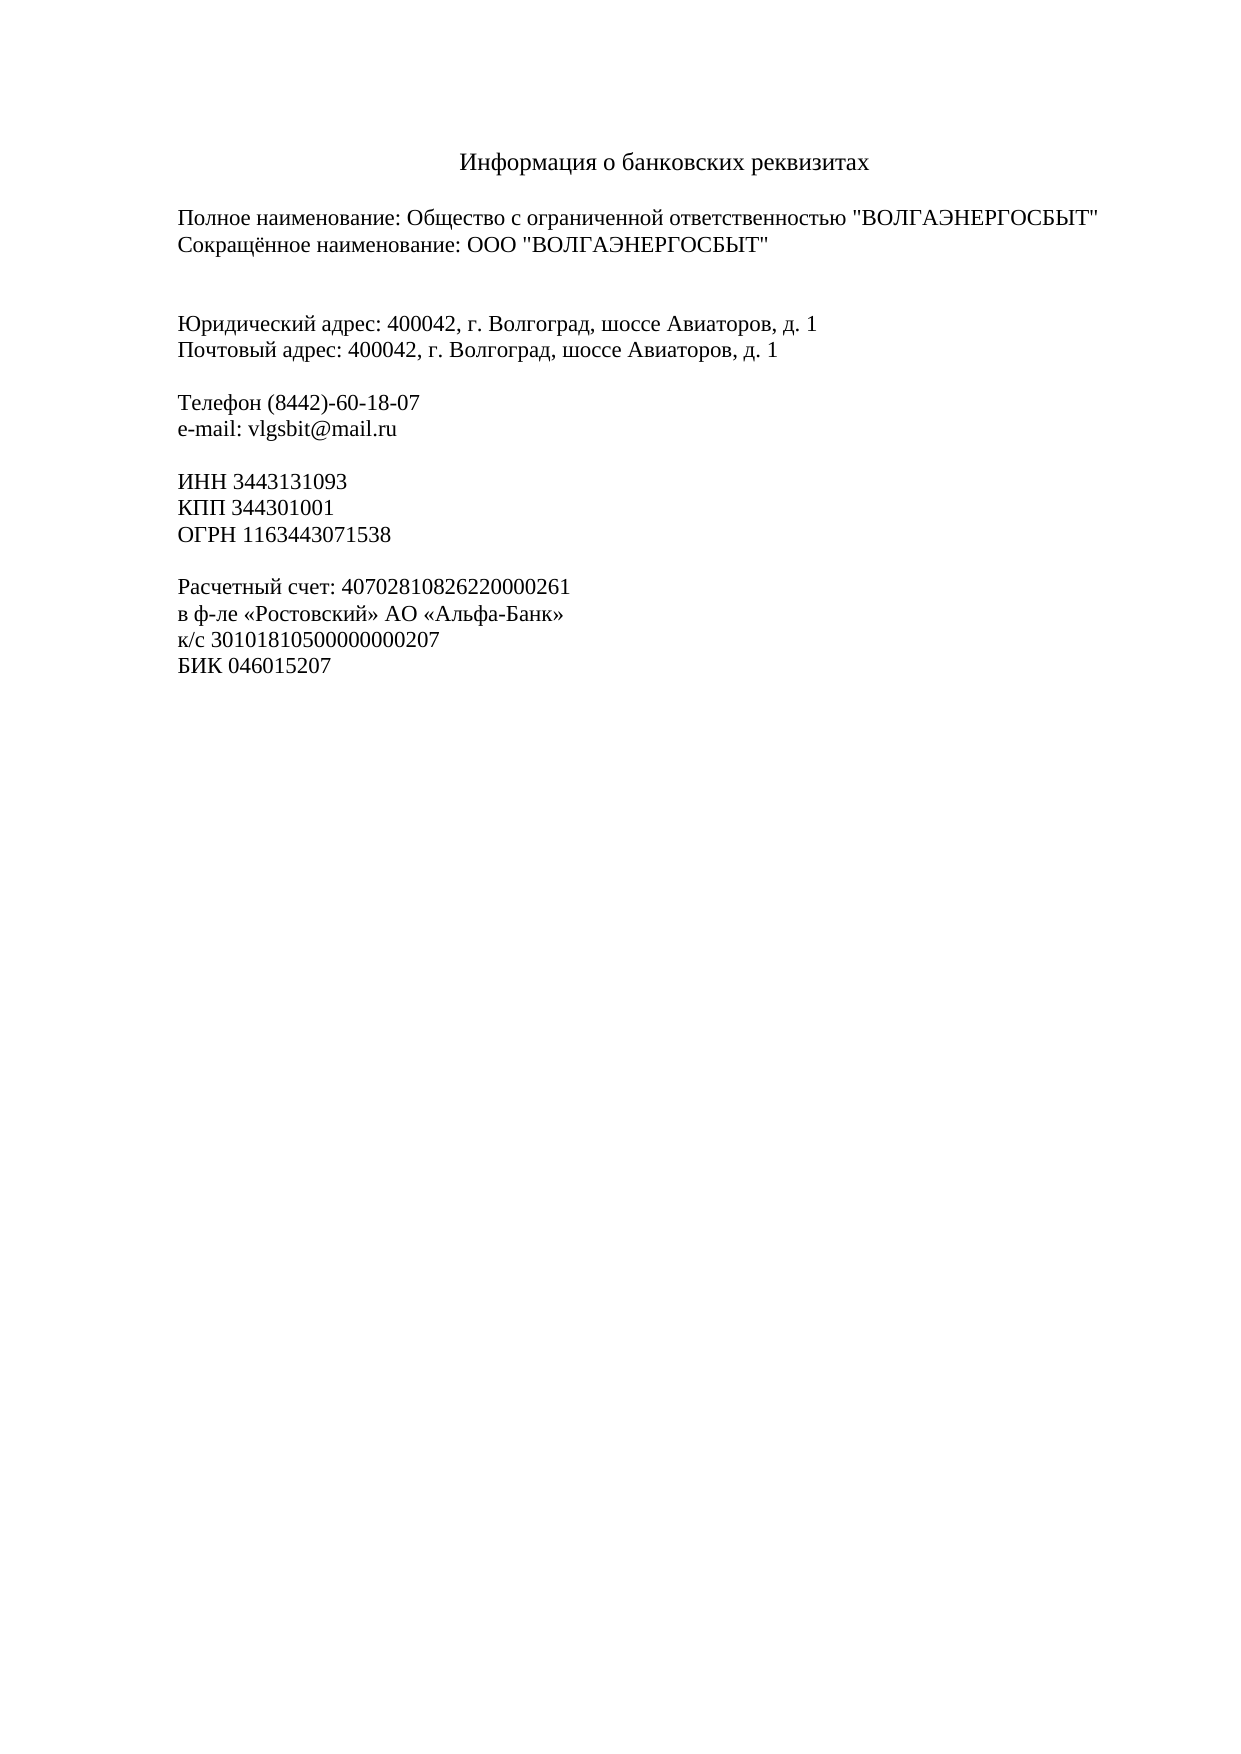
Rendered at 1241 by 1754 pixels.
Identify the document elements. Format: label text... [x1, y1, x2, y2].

text ОГРН 1163443071538 [177, 521, 1152, 547]
text Почтовый адрес: 400042, г. Волгоград, шоссе Авиаторов, д. 1 [177, 336, 1152, 362]
text БИК 046015207 [177, 652, 1152, 679]
text Сокращённое наименование: ООО "ВОЛГАЭНЕРГОСБЫТ" [177, 231, 1152, 257]
text Телефон (8442)-60-18-07 [177, 389, 1152, 415]
text e-mail: vlgsbit@mail.ru [177, 415, 1152, 442]
text Расчетный счет: 40702810826220000261 [177, 573, 1152, 600]
text Информация о банковских реквизитах [177, 147, 1152, 176]
text в ф-ле «Ростовский» АО «Альфа-Банк» [177, 600, 1152, 626]
text к/с 30101810500000000207 [177, 626, 1152, 652]
text КПП 344301001 [177, 494, 1152, 521]
text Полное наименование: Общество с ограниченной ответственностью "ВОЛГАЭНЕРГОСБЫТ" [177, 204, 1152, 231]
text Юридический адрес: 400042, г. Волгоград, шоссе Авиаторов, д. 1 [177, 310, 1152, 336]
text ИНН 3443131093 [177, 468, 1152, 494]
